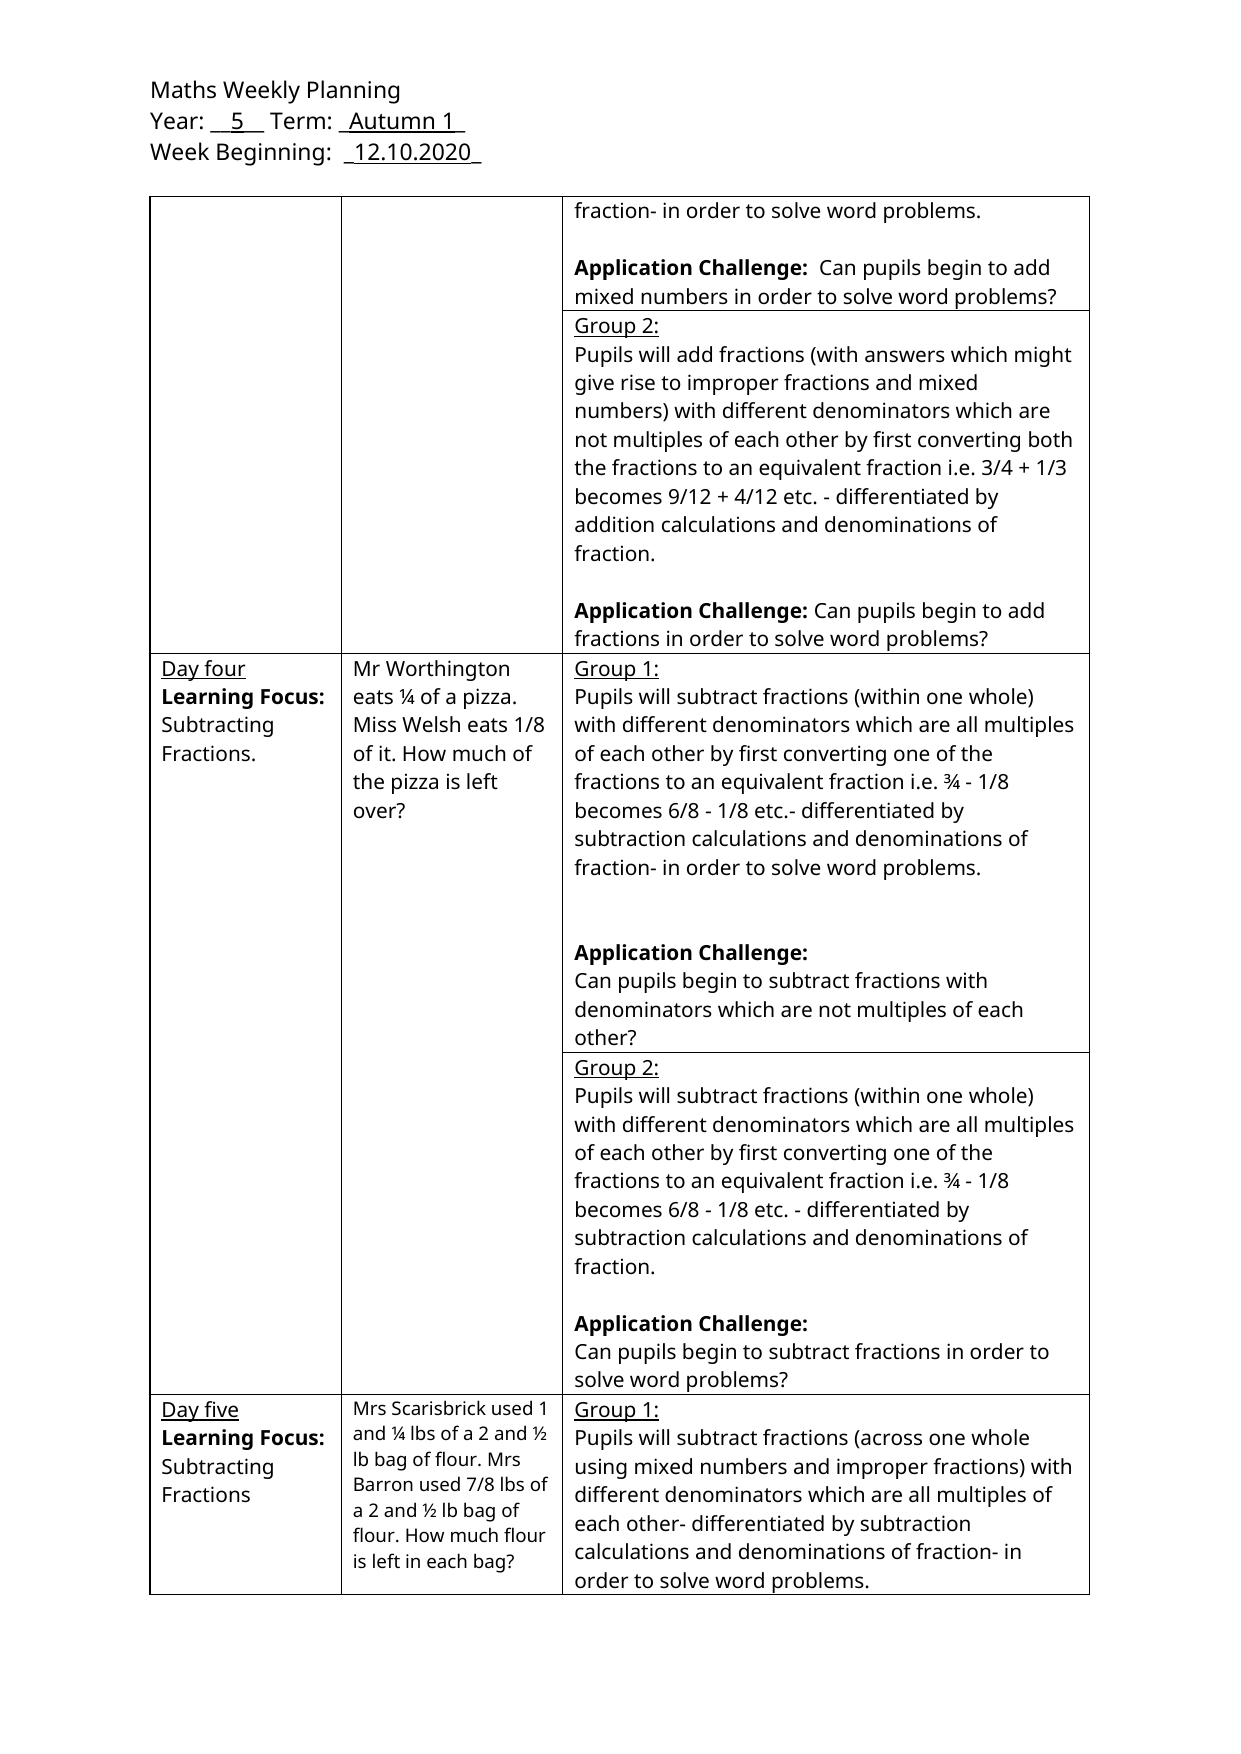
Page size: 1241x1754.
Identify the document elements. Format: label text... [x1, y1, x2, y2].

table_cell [342, 1395, 562, 1594]
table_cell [151, 197, 341, 653]
table_cell Group 2: Pupils will add fractions (with answers which might give rise to improper fractions and mixed numbers) with different denominators which are not multiples of each other by first converting both the fractions to an equivalent fraction i.e. 3/4 + 1/3 becomes 9/12 + 4/12 etc. - differentiated by addition calculations and denominations of fraction. Application Challenge: Can pupils begin to add fractions in order to solve word problems? [563, 311, 1089, 653]
table_cell Mr Worthington eats ¼ of a pizza. Miss Welsh eats 1/8 of it. How much of the pizza is left over? [342, 654, 562, 1394]
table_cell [151, 1395, 341, 1594]
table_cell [563, 1395, 1089, 1594]
table_cell Group 2: Pupils will subtract fractions (within one whole) with different denominators which are all multiples of each other by first converting one of the fractions to an equivalent fraction i.e. ¾ - 1/8 becomes 6/8 - 1/8 etc. - differentiated by subtraction calculations and denominations of fraction. Application Challenge: Can pupils begin to subtract fractions in order to solve word problems? [563, 1053, 1089, 1394]
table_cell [563, 197, 1089, 310]
table_cell Group 1: Pupils will subtract fractions (within one whole) with different denominators which are all multiples of each other by first converting one of the fractions to an equivalent fraction i.e. ¾ - 1/8 becomes 6/8 - 1/8 etc.- differentiated by subtraction calculations and denominations of fraction- in order to solve word problems. Application Challenge: Can pupils begin to subtract fractions with denominators which are not multiples of each other? [563, 654, 1089, 1052]
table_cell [342, 197, 562, 653]
table_cell Day four Learning Focus: Subtracting Fractions. [151, 654, 341, 1394]
